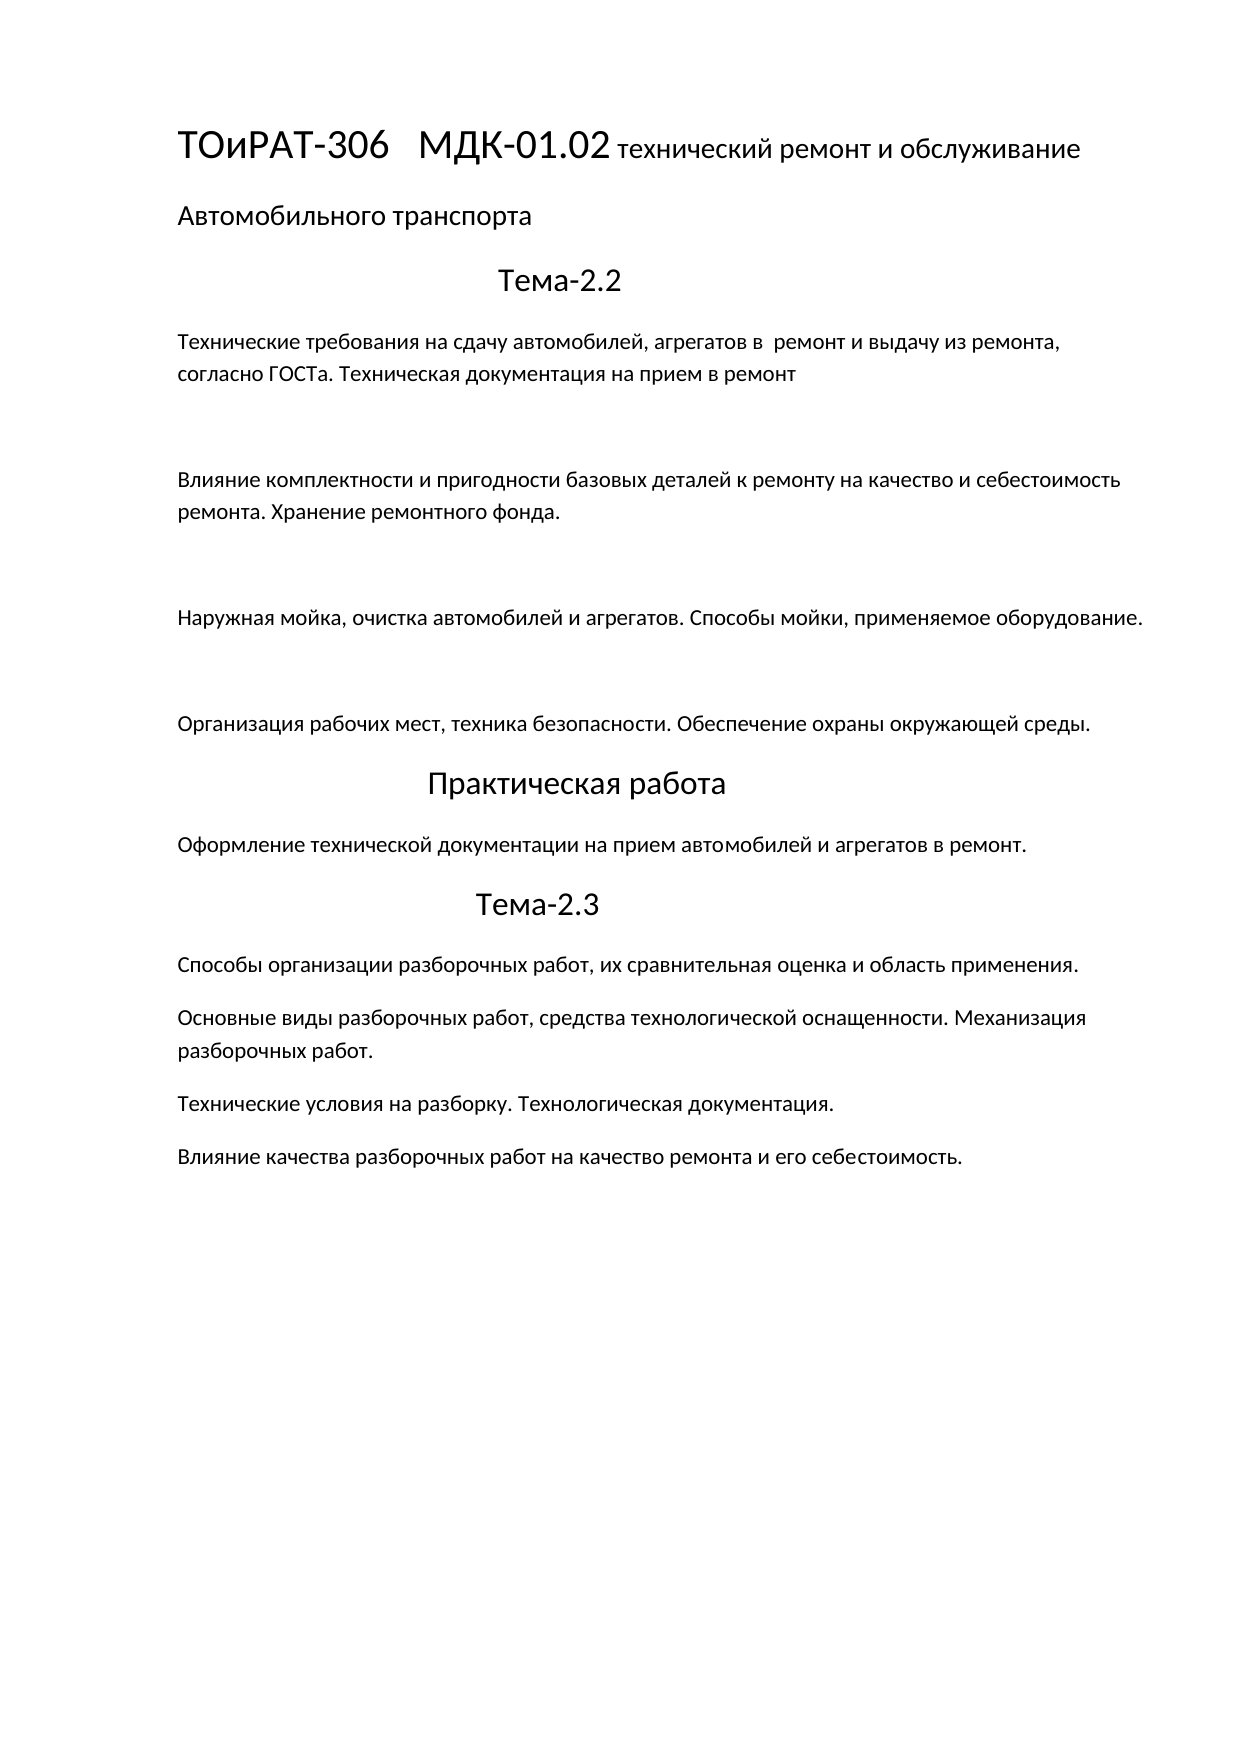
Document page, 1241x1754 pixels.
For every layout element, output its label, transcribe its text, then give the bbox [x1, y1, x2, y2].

text Практическая работа [177, 762, 1152, 803]
text Тема-2.3 [177, 883, 1152, 924]
text Основные виды разборочных работ, средства технологической оснащенности. Механизация разборочных работ. [177, 1003, 1152, 1064]
text Технические условия на разборку. Технологическая документация. [177, 1089, 1152, 1117]
text Организация рабочих мест, техника безопасности. Обеспечение охраны окружающей среды. [177, 709, 1152, 737]
text Наружная мойка, очистка автомобилей и агрегатов. Способы мойки, применяемое оборудование. [177, 603, 1152, 631]
text Оформление технической документации на прием автомобилей и агрегатов в ремонт. [177, 830, 1152, 858]
text Автомобильного транспорта [177, 197, 1152, 233]
text Влияние качества разборочных работ на качество ремонта и его себестоимость. [177, 1142, 1152, 1170]
text ТОиРАТ-306 МДК-01.02 технический ремонт и обслуживание [177, 118, 1152, 169]
text Способы организации разборочных работ, их сравнительная оценка и область применения. [177, 951, 1152, 978]
text Влияние комплектности и пригодности базовых деталей к ремонту на качество и себестоимость ремонта. Хранение ремонтного фонда. [177, 465, 1152, 525]
text Тема-2.2 [177, 259, 1152, 300]
text Технические требования на сдачу автомобилей, агрегатов в ремонт и выдачу из ремонта, согласно ГОСТа. Техническая документация на прием в ремонт [177, 327, 1152, 387]
